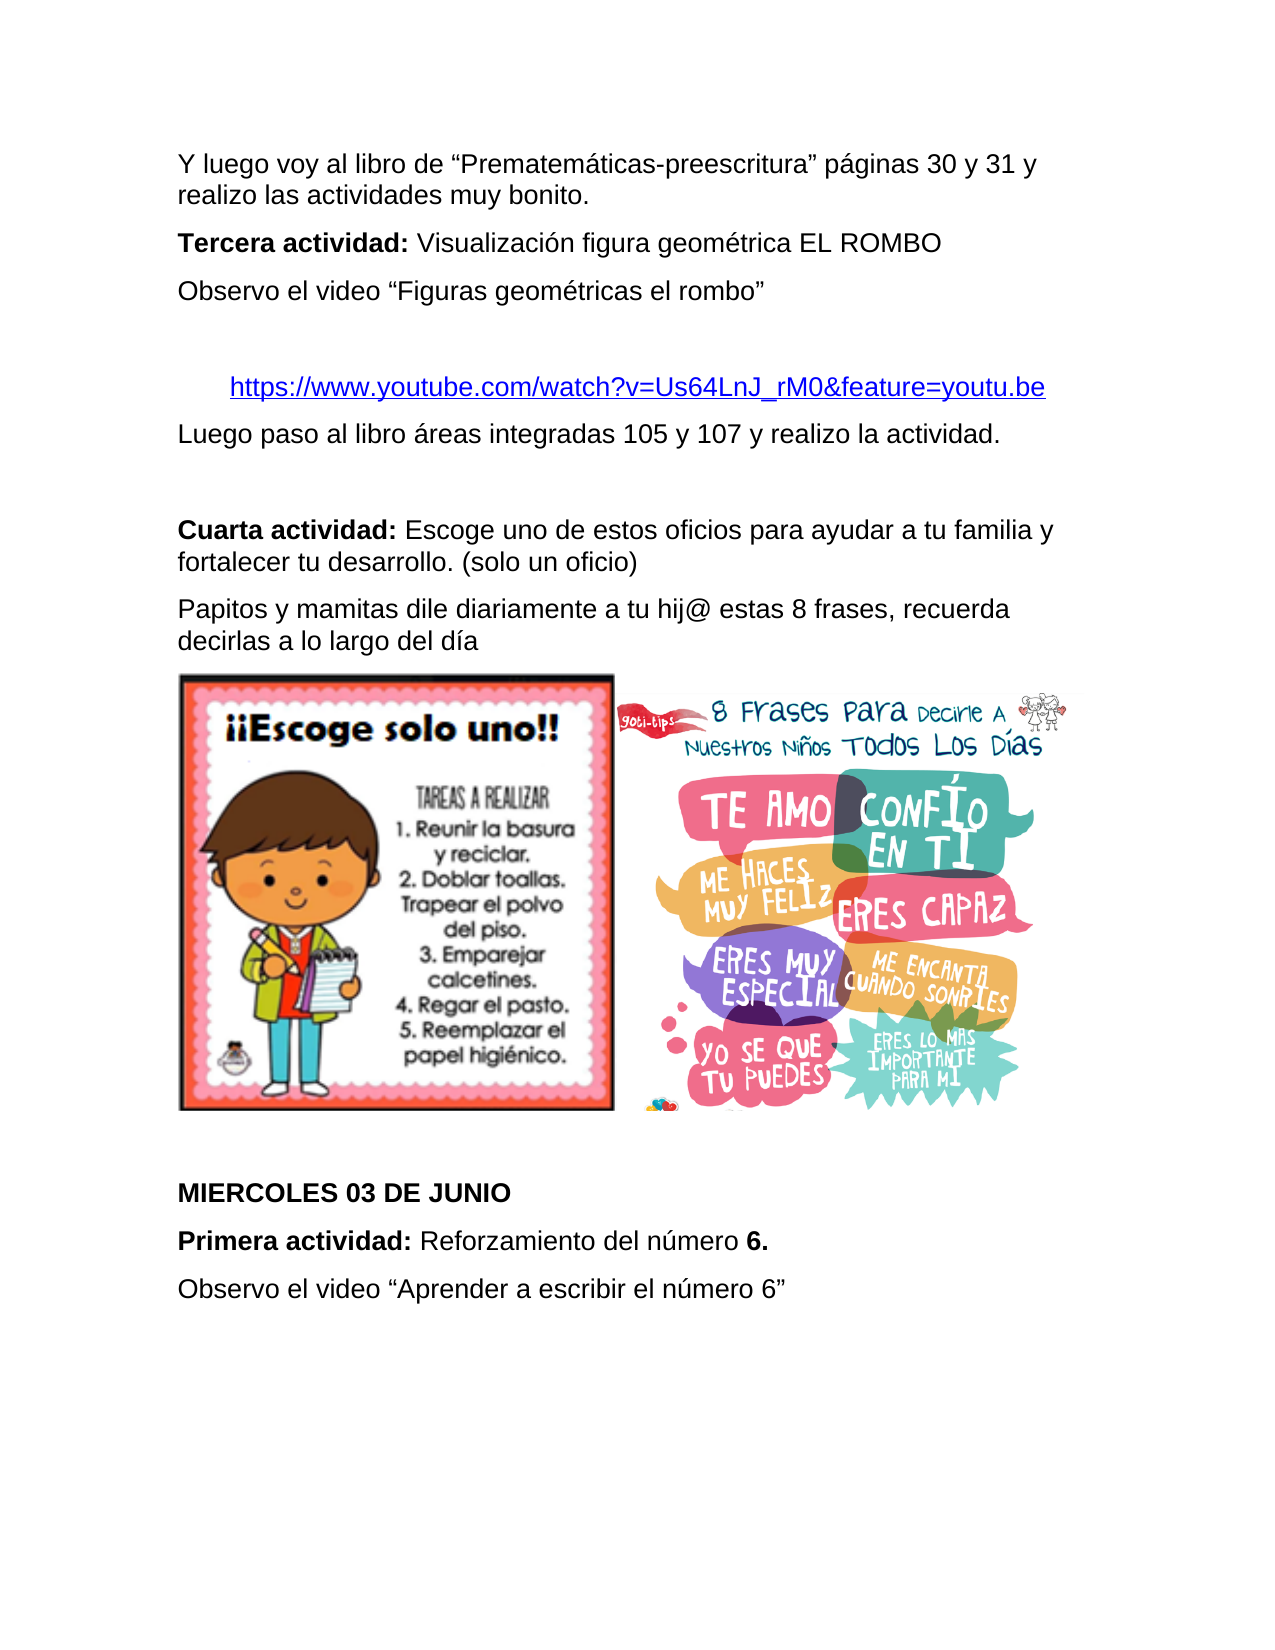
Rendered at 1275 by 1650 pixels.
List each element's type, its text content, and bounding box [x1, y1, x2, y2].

text MIERCOLES 03 DE JUNIO [177, 1177, 1098, 1208]
text Papitos y mamitas dile diariamente a tu hij@ estas 8 frases, recuerda decirlas a lo largo del día [177, 593, 1098, 656]
text Tercera actividad: Visualización figura geométrica EL ROMBO [177, 227, 1098, 258]
picture [177, 672, 1085, 1111]
text Cuarta actividad: Escoge uno de estos oficios para ayudar a tu familia y fortalecer tu desarrollo. (solo un oficio) [177, 514, 1098, 577]
text Y luego voy al libro de “Prematemáticas-preescritura” páginas 30 y 31 y realizo las actividades muy bonito. [177, 148, 1098, 210]
text https://www.youtube.com/watch?v=Us64LnJ_rM0&feature=youtu.be [177, 371, 1098, 402]
text Luego paso al libro áreas integradas 105 y 107 y realizo la actividad. [177, 418, 1098, 450]
text Primera actividad: Reforzamiento del número 6. [177, 1225, 1098, 1256]
text Observo el video “Figuras geométricas el rombo” [177, 275, 1098, 306]
text Observo el video “Aprender a escribir el número 6” [177, 1273, 1098, 1304]
